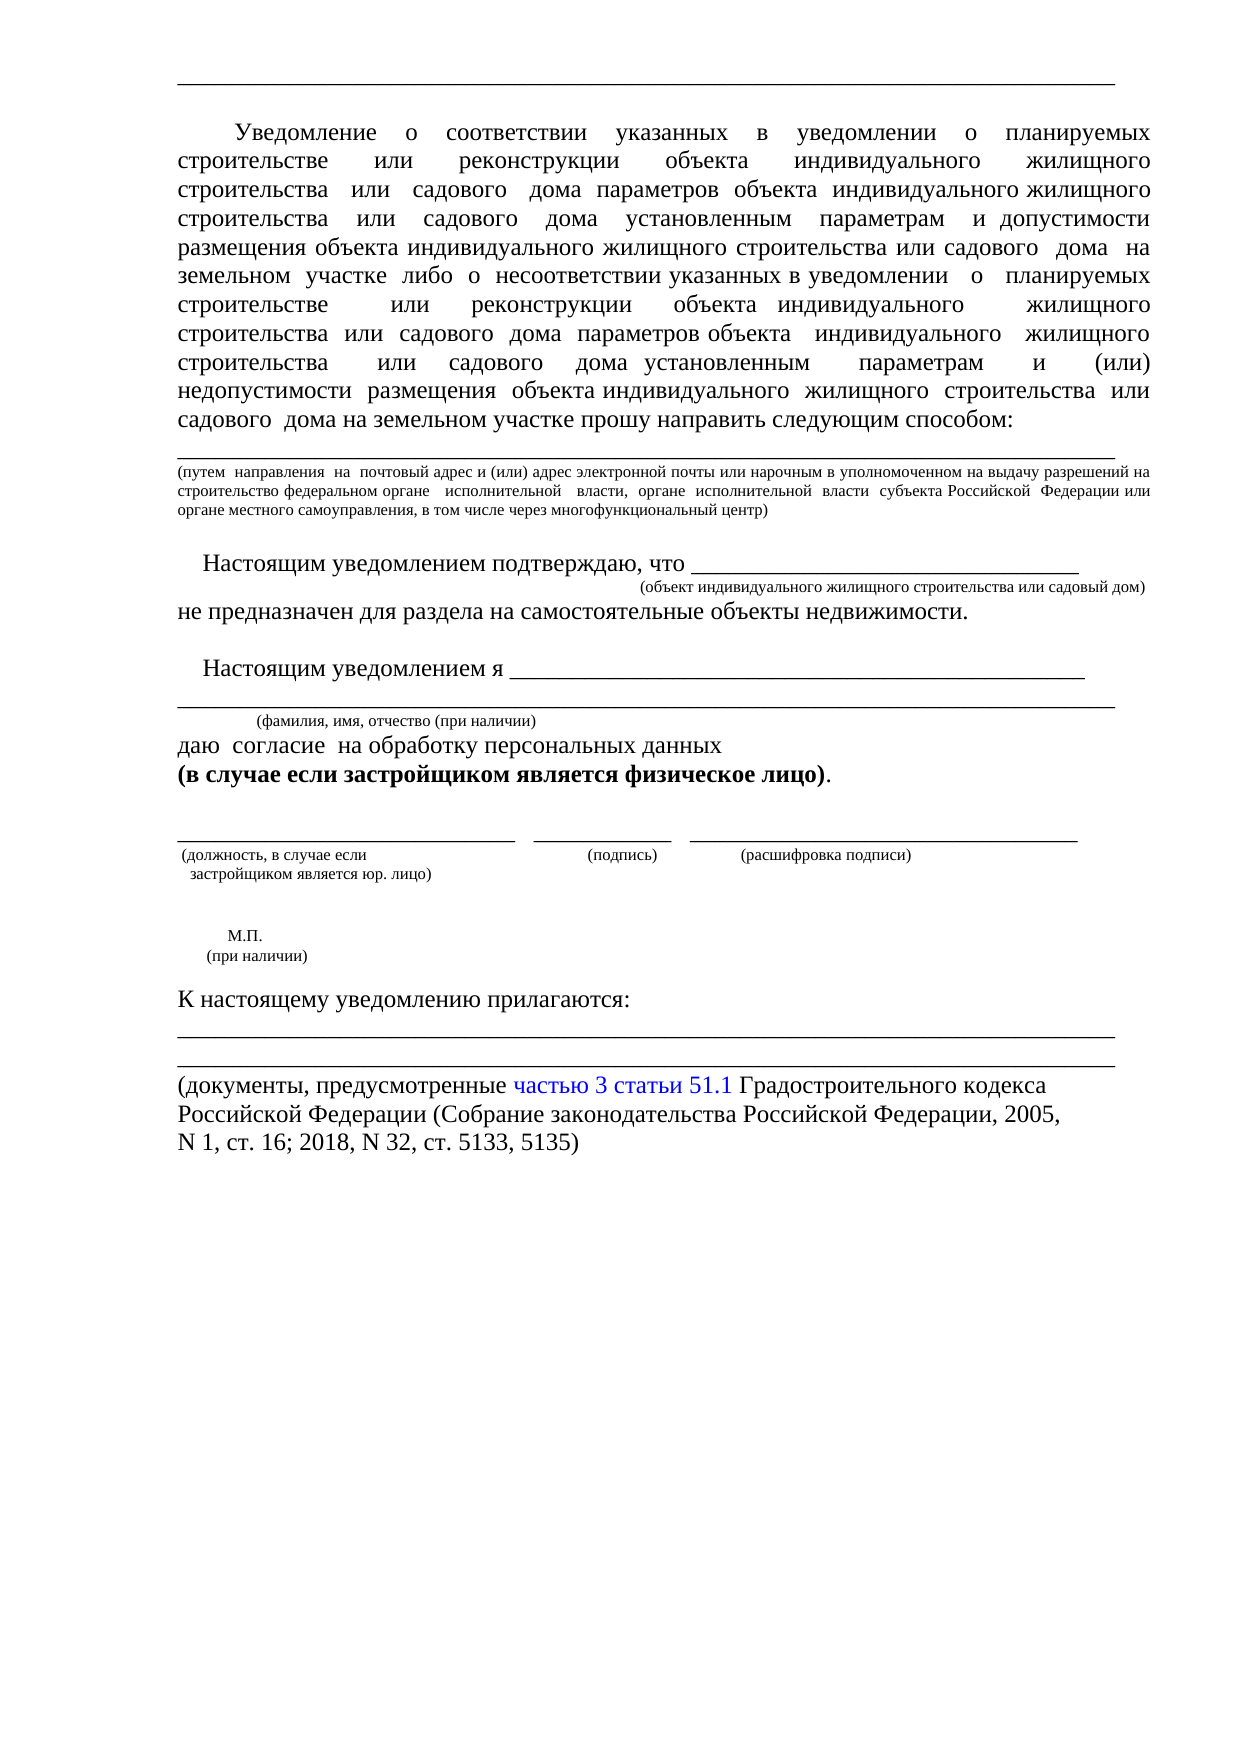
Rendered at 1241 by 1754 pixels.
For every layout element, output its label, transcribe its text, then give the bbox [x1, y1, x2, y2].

text (фамилия, имя, отчество (при наличии) [177, 711, 1152, 730]
text (в случае если застройщиком является физическое лицо). [177, 759, 1152, 787]
text (объект индивидуального жилищного строительства или садовый дом) [177, 577, 1152, 596]
text К настоящему уведомлению прилагаются: [177, 984, 1152, 1012]
text (путем направления на почтовый адрес и (или) адрес электронной почты или нарочным в уполномоченном на выдачу разрешений на строительство федеральном органе исполнительной власти, органе исполнительной власти субъекта Российской Федерации или органе местного самоуправления, в том числе через многофункциональный центр) [177, 462, 1152, 519]
text ___________________________________________________________________________ [177, 1041, 1152, 1070]
text М.П. [177, 926, 1152, 945]
text N 1, ст. 16; 2018, N 32, ст. 5133, 5135) [177, 1127, 1152, 1156]
text не предназначен для раздела на самостоятельные объекты недвижимости. [177, 596, 1152, 624]
text Настоящим уведомлением я ______________________________________________ [177, 653, 1152, 682]
text ___________________________________________________________________________ [177, 1012, 1152, 1041]
text даю согласие на обработку персональных данных [177, 730, 1152, 759]
text ___________________________________________________________________________ [177, 433, 1152, 462]
text застройщиком является юр. лицо) [177, 864, 1152, 883]
text ___________________________________________________________________________ [177, 682, 1152, 711]
text (документы, предусмотренные частью 3 статьи 51.1 Градостроительного кодекса [177, 1070, 1152, 1099]
text ___________________________________________________________________________ [177, 59, 1152, 88]
text (при наличии) [177, 945, 1152, 964]
text (должность, в случае если (подпись) (расшифровка подписи) [177, 845, 1152, 864]
text ___________________________ ___________ _______________________________ [177, 816, 1152, 845]
text Настоящим уведомлением подтверждаю, что _______________________________ [177, 548, 1152, 577]
text Российской Федерации (Собрание законодательства Российской Федерации, 2005, [177, 1099, 1152, 1127]
text Уведомление о соответствии указанных в уведомлении о планируемых строительстве или реконструкции объекта индивидуального жилищного строительства или садового дома параметров объекта индивидуального жилищного строительства или садового дома установленным параметрам и допустимости размещения объекта индивидуального жилищного строительства или садового дома на земельном участке либо о несоответствии указанных в уведомлении о планируемых строительстве или реконструкции объекта индивидуального жилищного строительства или садового дома параметров объекта индивидуального жилищного строительства или садового дома установленным параметрам и (или) недопустимости размещения объекта индивидуального жилищного строительства или садового дома на земельном участке прошу направить следующим способом: [177, 117, 1152, 433]
